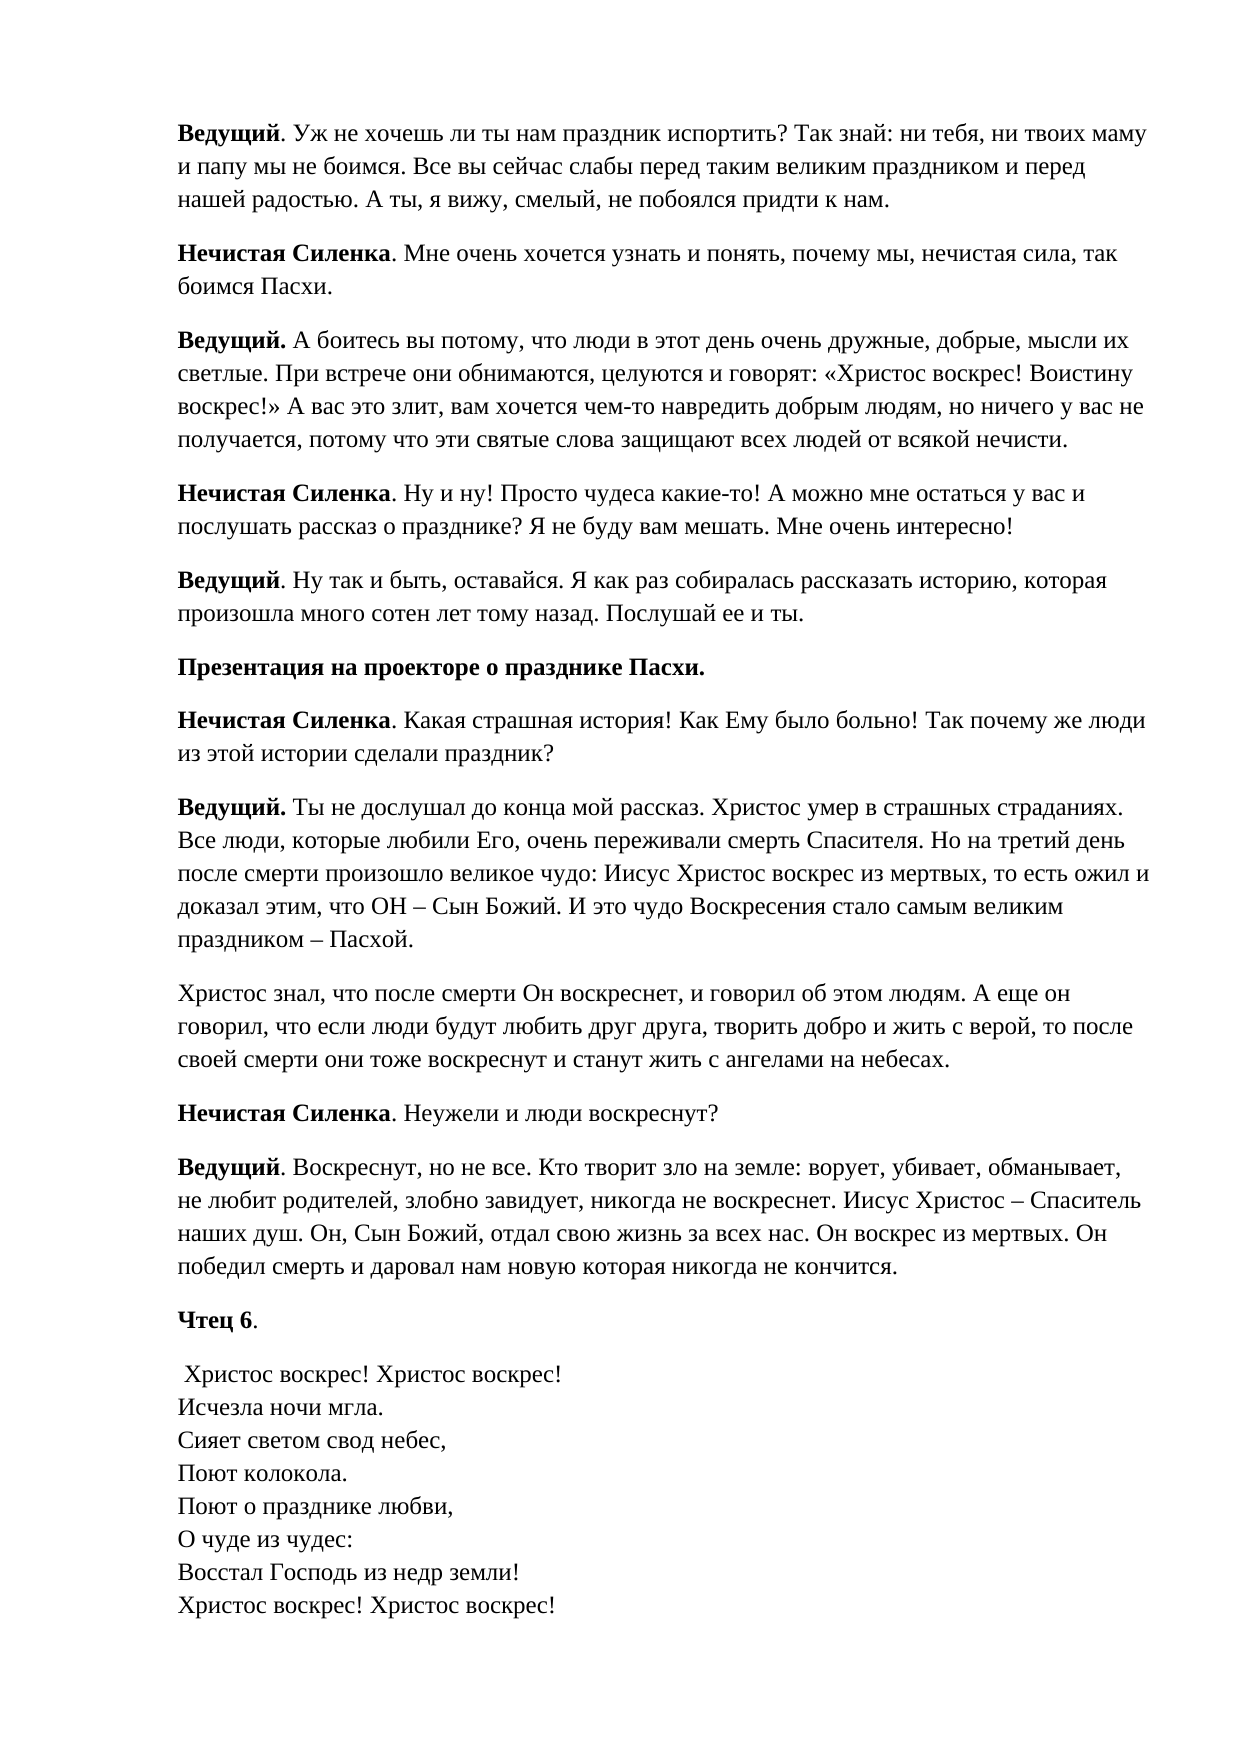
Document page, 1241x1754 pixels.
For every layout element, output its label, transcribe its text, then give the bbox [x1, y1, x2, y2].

text Христос знал, что после смерти Он воскреснет, и говорил об этом людям. А еще он говорил, что если люди будут любить друг друга, творить добро и жить с верой, то после своей смерти они тоже воскреснут и станут жить с ангелами на небесах. [177, 978, 1152, 1073]
text Чтец 6. [177, 1305, 1152, 1334]
text Сияет светом свод небес, [177, 1425, 1152, 1453]
text Поют колокола. [177, 1458, 1152, 1487]
text Христос воскрес! Христос воскрес! [177, 1359, 1152, 1387]
text Ведущий. Уж не хочешь ли ты нам праздник испортить? Так знай: ни тебя, ни твоих маму и папу мы не боимся. Все вы сейчас слабы перед таким великим праздником и перед нашей радостью. А ты, я вижу, смелый, не побоялся придти к нам. [177, 118, 1152, 213]
text Нечистая Силенка. Мне очень хочется узнать и понять, почему мы, нечистая сила, так боимся Пасхи. [177, 238, 1152, 300]
text Поют о празднике любви, [177, 1491, 1152, 1519]
text Презентация на проекторе о празднике Пасхи. [177, 652, 1152, 680]
text Ведущий. Воскреснут, но не все. Кто творит зло на земле: ворует, убивает, обманывает, не любит родителей, злобно завидует, никогда не воскреснет. Иисус Христос – Спаситель наших душ. Он, Сын Божий, отдал свою жизнь за всех нас. Он воскрес из мертвых. Он победил смерть и даровал нам новую которая никогда не кончится. [177, 1152, 1152, 1280]
text Ведущий. Ну так и быть, оставайся. Я как раз собиралась рассказать историю, которая произошла много сотен лет тому назад. Послушай ее и ты. [177, 565, 1152, 626]
text Христос воскрес! Христос воскрес! [177, 1590, 1152, 1619]
text О чуде из чудес: [177, 1524, 1152, 1553]
text Восстал Господь из недр земли! [177, 1557, 1152, 1586]
text Нечистая Силенка. Неужели и люди воскреснут? [177, 1098, 1152, 1127]
text Нечистая Силенка. Ну и ну! Просто чудеса какие-то! А можно мне остаться у вас и послушать рассказ о празднике? Я не буду вам мешать. Мне очень интересно! [177, 478, 1152, 539]
text Исчезла ночи мгла. [177, 1392, 1152, 1421]
text Нечистая Силенка. Какая страшная история! Как Ему было больно! Так почему же люди из этой истории сделали праздник? [177, 705, 1152, 767]
text Ведущий. Ты не дослушал до конца мой рассказ. Христос умер в страшных страданиях. Все люди, которые любили Его, очень переживали смерть Спасителя. Но на третий день после смерти произошло великое чудо: Иисус Христос воскрес из мертвых, то есть ожил и доказал этим, что ОН – Сын Божий. И это чудо Воскресения стало самым великим праздником – Пасхой. [177, 792, 1152, 953]
text Ведущий. А боитесь вы потому, что люди в этот день очень дружные, добрые, мысли их светлые. При встрече они обнимаются, целуются и говорят: «Христос воскрес! Воистину воскрес!» А вас это злит, вам хочется чем-то навредить добрым людям, но ничего у вас не получается, потому что эти святые слова защищают всех людей от всякой нечисти. [177, 325, 1152, 453]
